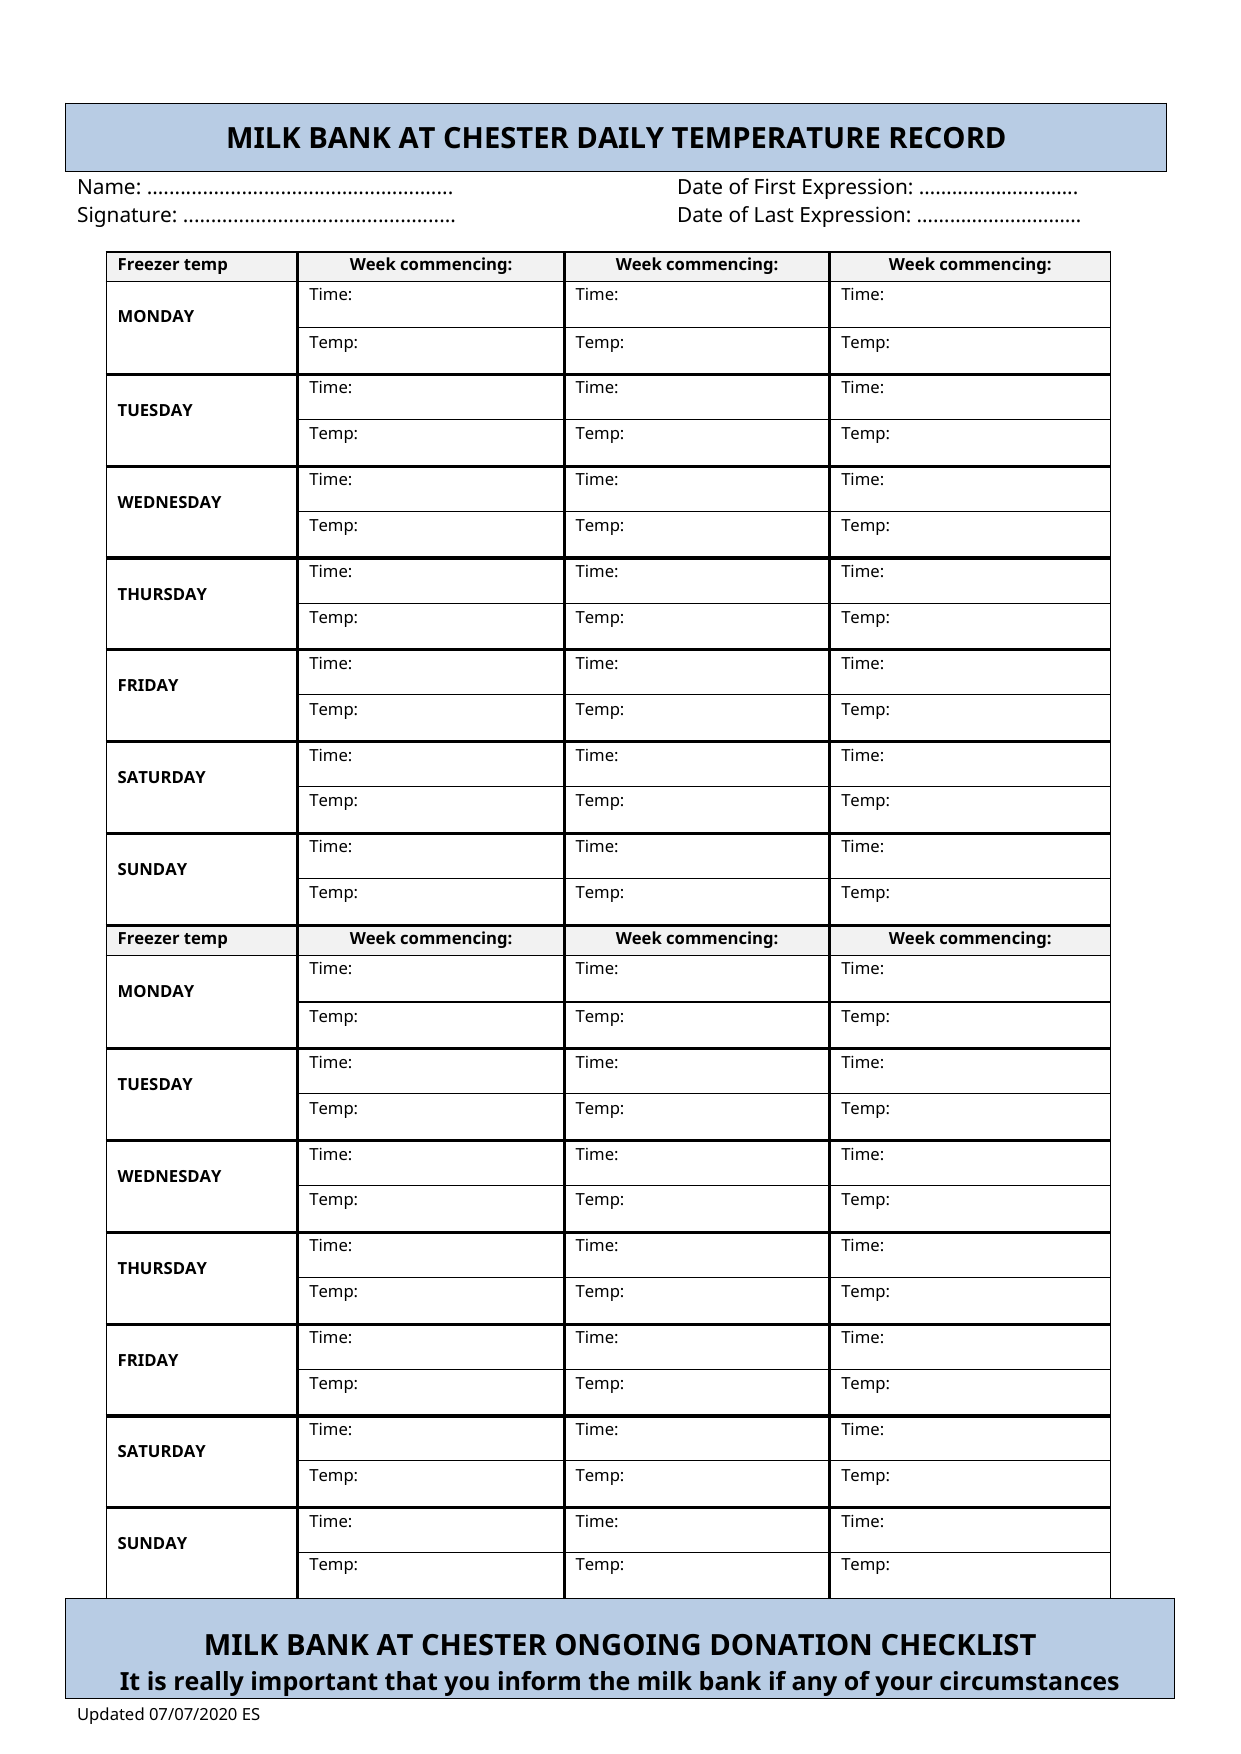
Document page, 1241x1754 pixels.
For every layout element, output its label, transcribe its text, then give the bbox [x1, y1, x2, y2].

table_cell Time: [566, 651, 828, 694]
table_cell Time: [299, 743, 563, 786]
table_cell Time: [831, 1142, 1110, 1185]
table_cell Temp: [299, 1370, 563, 1414]
table_cell Time: [299, 282, 563, 327]
table_cell Temp: [566, 695, 828, 740]
table_cell MONDAY [107, 956, 296, 1047]
table_cell Time: [299, 468, 563, 511]
table_cell SUNDAY [107, 835, 296, 923]
table_cell Time: [299, 376, 563, 419]
table_cell Temp: [299, 787, 563, 832]
table_cell Temp: [299, 1186, 563, 1231]
table_cell Temp: [299, 879, 563, 923]
table_cell Temp: [566, 328, 828, 373]
table_cell Temp: [831, 1186, 1110, 1231]
table_cell Temp: [299, 1278, 563, 1322]
table_cell Time: [566, 1418, 828, 1460]
table_cell Time: [299, 835, 563, 878]
table_header MILK BANK AT CHESTER DAILY TEMPERATURE RECORD [66, 104, 1166, 171]
table_header Week commencing: [566, 253, 828, 281]
table_cell FRIDAY [107, 651, 296, 740]
table_cell Time: [566, 1050, 828, 1093]
table_cell Temp: [566, 512, 828, 556]
table_cell Time: [299, 1050, 563, 1093]
table_cell Temp: [299, 420, 563, 465]
text Name: ....................................................... Date of First Expression: ……………………….. [77, 172, 1163, 200]
table_cell Temp: [299, 1094, 563, 1139]
table_cell Time: [566, 1234, 828, 1277]
table_cell Time: [299, 1234, 563, 1277]
table_cell SATURDAY [107, 1418, 296, 1506]
table_cell FRIDAY [107, 1326, 296, 1414]
table_cell WEDNESDAY [107, 1142, 296, 1231]
table_cell Week commencing: [831, 927, 1110, 955]
table_cell Temp: [831, 1003, 1110, 1047]
table_cell Time: [299, 1509, 563, 1552]
table_cell Time: [831, 1326, 1110, 1368]
table_cell Time: [831, 1234, 1110, 1277]
table_cell Temp: [831, 420, 1110, 465]
table_cell Time: [299, 651, 563, 694]
table_cell Time: [566, 1142, 828, 1185]
table_cell Temp: [566, 879, 828, 923]
table_cell Time: [831, 956, 1110, 1001]
table_cell Temp: [566, 1186, 828, 1231]
table_cell Temp: [566, 787, 828, 832]
table_cell Time: [566, 1509, 828, 1552]
table_cell Time: [831, 468, 1110, 511]
table_cell Temp: [831, 328, 1110, 373]
table_cell MONDAY [107, 282, 296, 373]
table_cell SUNDAY [107, 1509, 296, 1598]
table_cell Time: [831, 1509, 1110, 1552]
table_cell Freezer temp [107, 927, 296, 955]
table_cell Time: [566, 956, 828, 1001]
table_cell Temp: [299, 1461, 563, 1506]
table_cell WEDNESDAY [107, 468, 296, 556]
table_cell Temp: [299, 512, 563, 556]
table_cell Time: [299, 1326, 563, 1368]
table_cell Time: [566, 1326, 828, 1368]
table_cell Temp: [831, 604, 1110, 648]
table_header Week commencing: [299, 253, 563, 281]
table_cell Week commencing: [299, 927, 563, 955]
table_cell Time: [831, 560, 1110, 602]
table_cell TUESDAY [107, 376, 296, 465]
table_cell SATURDAY [107, 743, 296, 832]
table_cell Temp: [566, 1003, 828, 1047]
table_cell Temp: [299, 328, 563, 373]
table_cell Time: [831, 835, 1110, 878]
table_cell Time: [831, 376, 1110, 419]
table_cell THURSDAY [107, 1234, 296, 1322]
table_cell Time: [566, 560, 828, 602]
table_cell Week commencing: [566, 927, 828, 955]
table_cell Time: [566, 282, 828, 327]
table_cell Time: [831, 743, 1110, 786]
table_cell Time: [831, 282, 1110, 327]
table_cell Temp: [299, 695, 563, 740]
table_header Freezer temp [107, 253, 296, 281]
table_cell TUESDAY [107, 1050, 296, 1139]
table_cell Time: [299, 956, 563, 1001]
table_cell Time: [566, 835, 828, 878]
table_cell Time: [566, 743, 828, 786]
table_cell Temp: [299, 1553, 563, 1598]
table_cell Time: [566, 376, 828, 419]
table_cell Temp: [566, 420, 828, 465]
table_cell Temp: [831, 1278, 1110, 1322]
table_cell Temp: [566, 1278, 828, 1322]
table_cell Temp: [831, 1370, 1110, 1414]
text Signature: ................................................. Date of Last Expression: ………………………… [77, 200, 1163, 251]
table_cell Temp: [566, 1094, 828, 1139]
table_cell Time: [299, 560, 563, 602]
table_cell THURSDAY [107, 560, 296, 648]
table_cell Temp: [831, 1461, 1110, 1506]
table_cell Temp: [831, 1094, 1110, 1139]
table_cell Time: [566, 468, 828, 511]
table_cell Temp: [299, 1003, 563, 1047]
table_cell Time: [299, 1142, 563, 1185]
table_cell Time: [831, 651, 1110, 694]
table_cell Time: [831, 1418, 1110, 1460]
table_cell Temp: [566, 1461, 828, 1506]
table_cell Temp: [831, 1553, 1110, 1598]
table_cell Temp: [566, 1553, 828, 1598]
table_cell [66, 1599, 1174, 1698]
table_cell Time: [299, 1418, 563, 1460]
table_cell Time: [831, 1050, 1110, 1093]
table_cell Temp: [831, 787, 1110, 832]
table_cell Temp: [299, 604, 563, 648]
table_cell Temp: [566, 604, 828, 648]
table_cell Temp: [831, 695, 1110, 740]
table_cell Temp: [831, 512, 1110, 556]
table_cell Temp: [831, 879, 1110, 923]
table_cell Temp: [566, 1370, 828, 1414]
table_header Week commencing: [831, 253, 1110, 281]
